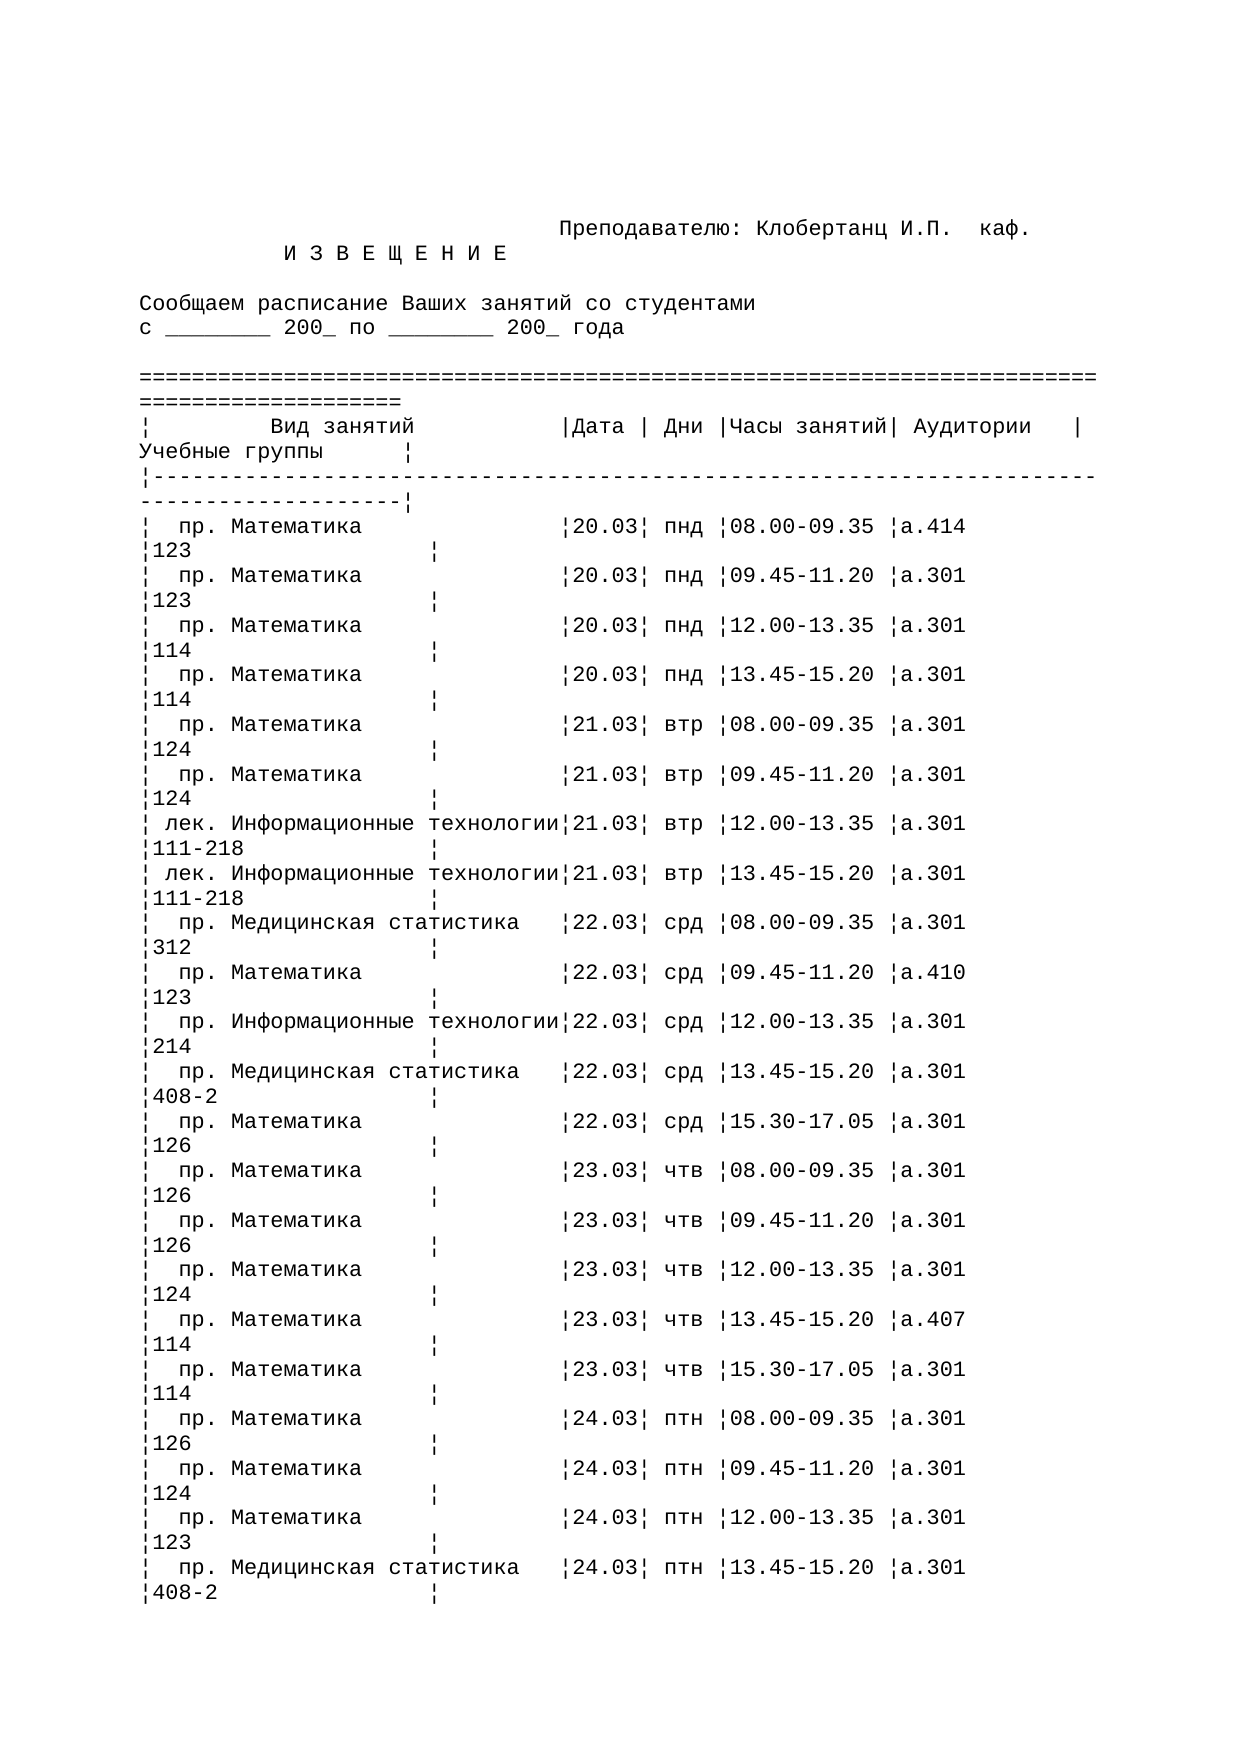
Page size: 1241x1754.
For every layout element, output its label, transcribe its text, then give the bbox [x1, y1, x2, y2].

text ¦ пр. Математика ¦23.03¦ чтв ¦09.45-11.20 ¦а.301 ¦126 ¦ [139, 1209, 1101, 1258]
text ¦ пр. Математика ¦23.03¦ чтв ¦08.00-09.35 ¦а.301 ¦126 ¦ [139, 1159, 1101, 1209]
text ¦ пр. Математика ¦20.03¦ пнд ¦12.00-13.35 ¦а.301 ¦114 ¦ [139, 614, 1101, 663]
text ¦ пр. Математика ¦20.03¦ пнд ¦08.00-09.35 ¦а.414 ¦123 ¦ [139, 515, 1101, 564]
text ¦ пр. Математика ¦24.03¦ птн ¦09.45-11.20 ¦а.301 ¦124 ¦ [139, 1457, 1101, 1506]
text ¦ Вид занятий |Дата | Дни |Часы занятий| Аудитории | Учебные группы ¦ [139, 416, 1101, 465]
text ============================================================================================= [139, 366, 1101, 416]
text ¦ пр. Медицинская статистика ¦24.03¦ птн ¦13.45-15.20 ¦а.301 ¦408-2 ¦ [139, 1556, 1101, 1606]
text ¦ пр. Математика ¦22.03¦ сpд ¦09.45-11.20 ¦а.410 ¦123 ¦ [139, 961, 1101, 1011]
text ¦ пр. Математика ¦23.03¦ чтв ¦12.00-13.35 ¦а.301 ¦124 ¦ [139, 1258, 1101, 1308]
text ¦--------------------------------------------------------------------------------------------¦ [139, 465, 1101, 515]
text Преподавателю: Клобертанц И.П. каф. [139, 217, 1101, 242]
text Сообщаем расписание Ваших занятий со студентами [139, 292, 1101, 316]
text ¦ пр. Математика ¦23.03¦ чтв ¦15.30-17.05 ¦а.301 ¦114 ¦ [139, 1358, 1101, 1407]
text ¦ пр. Математика ¦20.03¦ пнд ¦13.45-15.20 ¦а.301 ¦114 ¦ [139, 663, 1101, 713]
text ¦ пр. Математика ¦23.03¦ чтв ¦13.45-15.20 ¦а.407 ¦114 ¦ [139, 1308, 1101, 1358]
text ¦ пр. Математика ¦21.03¦ втp ¦08.00-09.35 ¦а.301 ¦124 ¦ [139, 713, 1101, 763]
text И З В Е Щ Е Н И Е [139, 242, 1101, 267]
text с ________ 200_ по ________ 200_ года [139, 316, 1101, 341]
text ¦ пр. Информационные технологии¦22.03¦ сpд ¦12.00-13.35 ¦а.301 ¦214 ¦ [139, 1011, 1101, 1060]
text ¦ пр. Медицинская статистика ¦22.03¦ сpд ¦08.00-09.35 ¦а.301 ¦312 ¦ [139, 911, 1101, 961]
text ¦ пр. Математика ¦20.03¦ пнд ¦09.45-11.20 ¦а.301 ¦123 ¦ [139, 564, 1101, 614]
text ¦ пр. Математика ¦22.03¦ сpд ¦15.30-17.05 ¦а.301 ¦126 ¦ [139, 1110, 1101, 1159]
text ¦ лек. Информационные технологии¦21.03¦ втp ¦12.00-13.35 ¦а.301 ¦111-218 ¦ [139, 812, 1101, 862]
text ¦ пр. Математика ¦21.03¦ втp ¦09.45-11.20 ¦а.301 ¦124 ¦ [139, 763, 1101, 812]
text ¦ лек. Информационные технологии¦21.03¦ втp ¦13.45-15.20 ¦а.301 ¦111-218 ¦ [139, 862, 1101, 911]
text ¦ пр. Математика ¦24.03¦ птн ¦08.00-09.35 ¦а.301 ¦126 ¦ [139, 1407, 1101, 1457]
text ¦ пр. Математика ¦24.03¦ птн ¦12.00-13.35 ¦а.301 ¦123 ¦ [139, 1506, 1101, 1556]
text ¦ пр. Медицинская статистика ¦22.03¦ сpд ¦13.45-15.20 ¦а.301 ¦408-2 ¦ [139, 1060, 1101, 1110]
